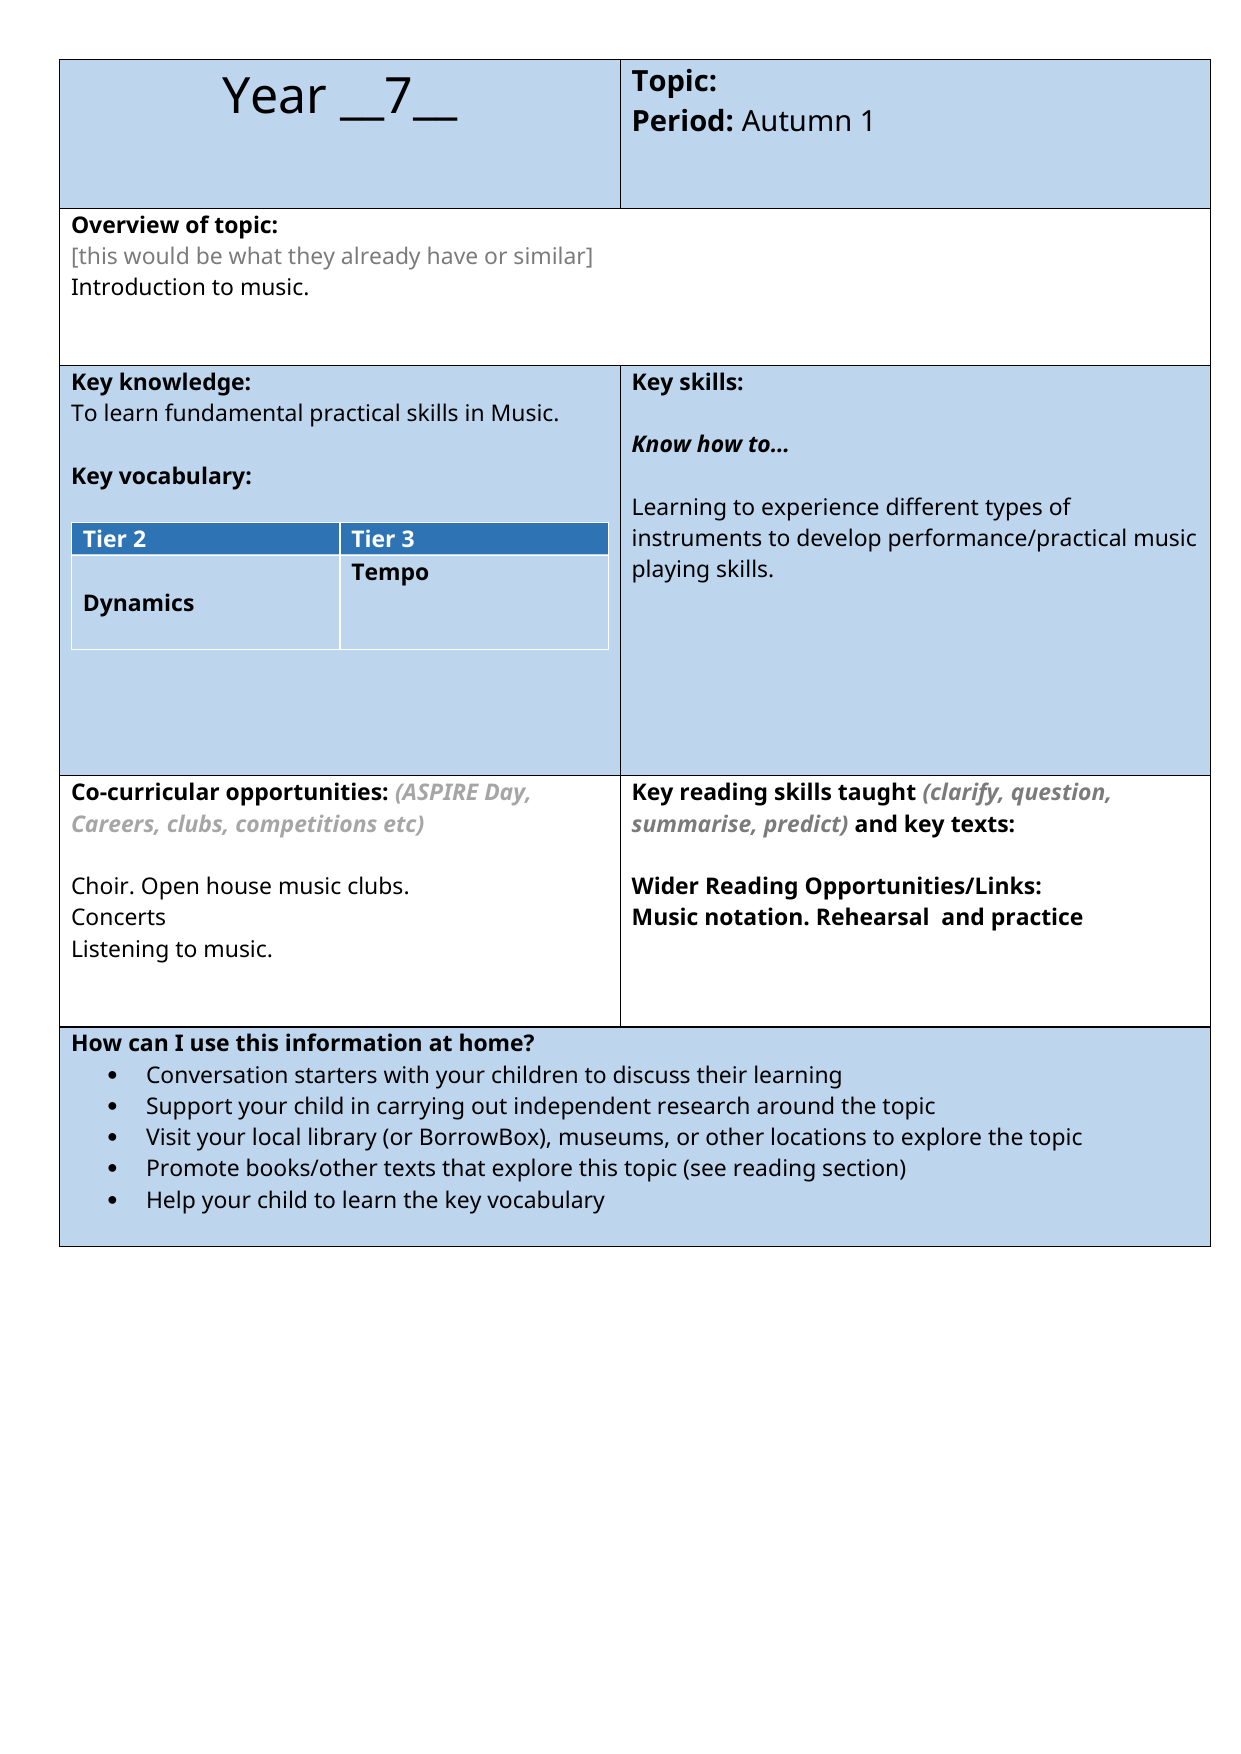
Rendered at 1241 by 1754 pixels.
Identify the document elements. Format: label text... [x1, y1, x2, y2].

table_cell Key knowledge: To learn fundamental practical skills in Music. Key vocabulary: [60, 366, 620, 775]
table_cell How can I use this information at home? Conversation starters with your children to discuss their learning Support your child in carrying out independent research around the topic Visit your local library (or BorrowBox), museums, or other locations to explore the topic Promote books/other texts that explore this topic (see reading section) Help your child to learn the key vocabulary [60, 1028, 1210, 1246]
table_cell Overview of topic: [this would be what they already have or similar] Introduction to music. [60, 209, 1210, 365]
table_cell Key skills: Know how to… Learning to experience different types of instruments to develop performance/practical music playing skills. [621, 366, 1210, 775]
table_header Topic: Period: Autumn 1 [621, 60, 1210, 208]
table_cell Key reading skills taught (clarify, question, summarise, predict) and key texts: Wider Reading Opportunities/Links: Music notation. Rehearsal and practice [621, 776, 1210, 1026]
table_cell Co-curricular opportunities: (ASPIRE Day, Careers, clubs, competitions etc) Choir. Open house music clubs. Concerts Listening to music. [60, 776, 620, 1026]
table_header Year __7__ [60, 60, 620, 208]
